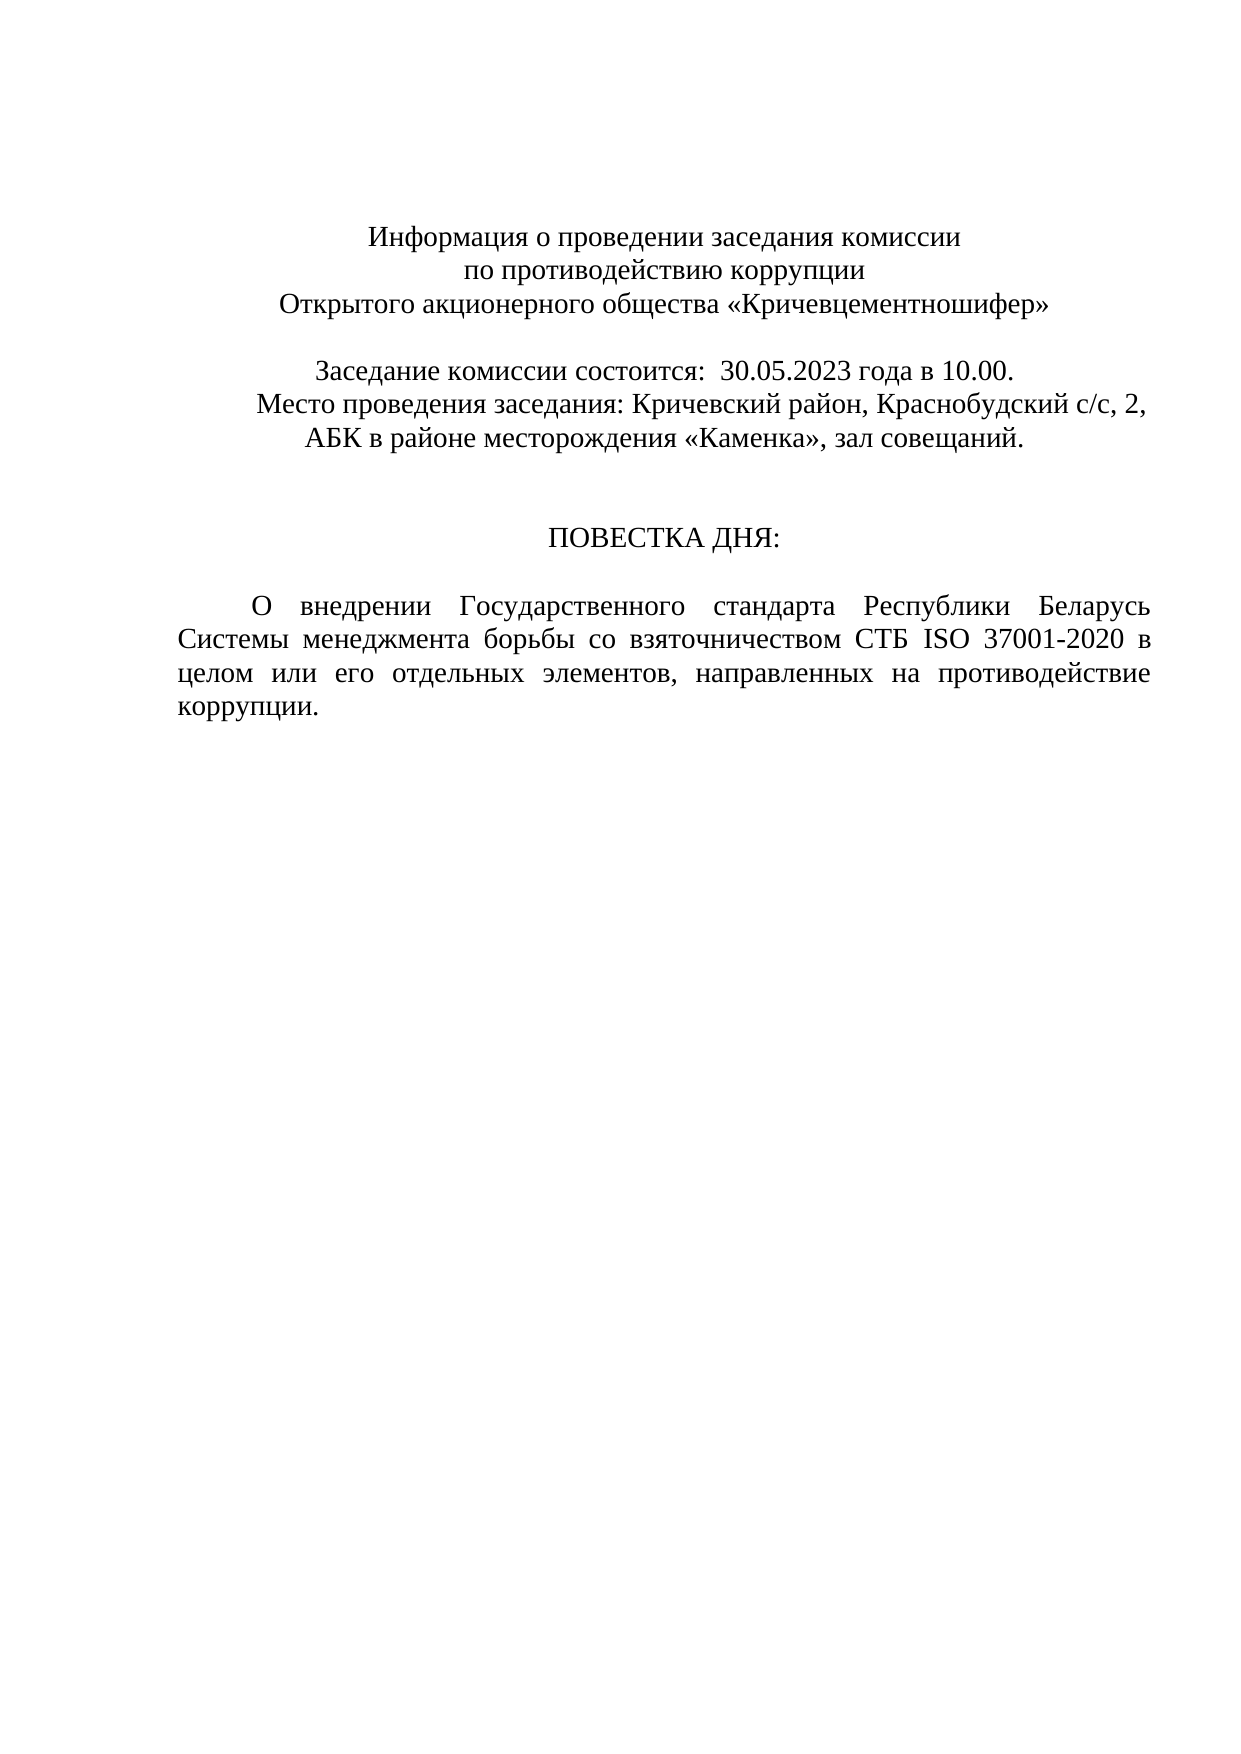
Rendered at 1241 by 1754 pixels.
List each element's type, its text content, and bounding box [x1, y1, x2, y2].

text Открытого акционерного общества «Кричевцементношифер» [177, 286, 1152, 319]
text Заседание комиссии состоится: 30.05.2023 года в 10.00. [177, 353, 1152, 386]
text ПОВЕСТКА ДНЯ: [177, 521, 1152, 554]
text Информация о проведении заседания комиссии по противодействию коррупции [177, 219, 1152, 286]
text Место проведения заседания: Кричевский район, Краснобудский с/с, 2, АБК в районе месторождения «Каменка», зал совещаний. [177, 386, 1152, 453]
text О внедрении Государственного стандарта Республики Беларусь Системы менеджмента борьбы со взяточничеством СТБ ISO 37001-2020 в целом или его отдельных элементов, направленных на противодействие коррупции. [177, 588, 1152, 722]
